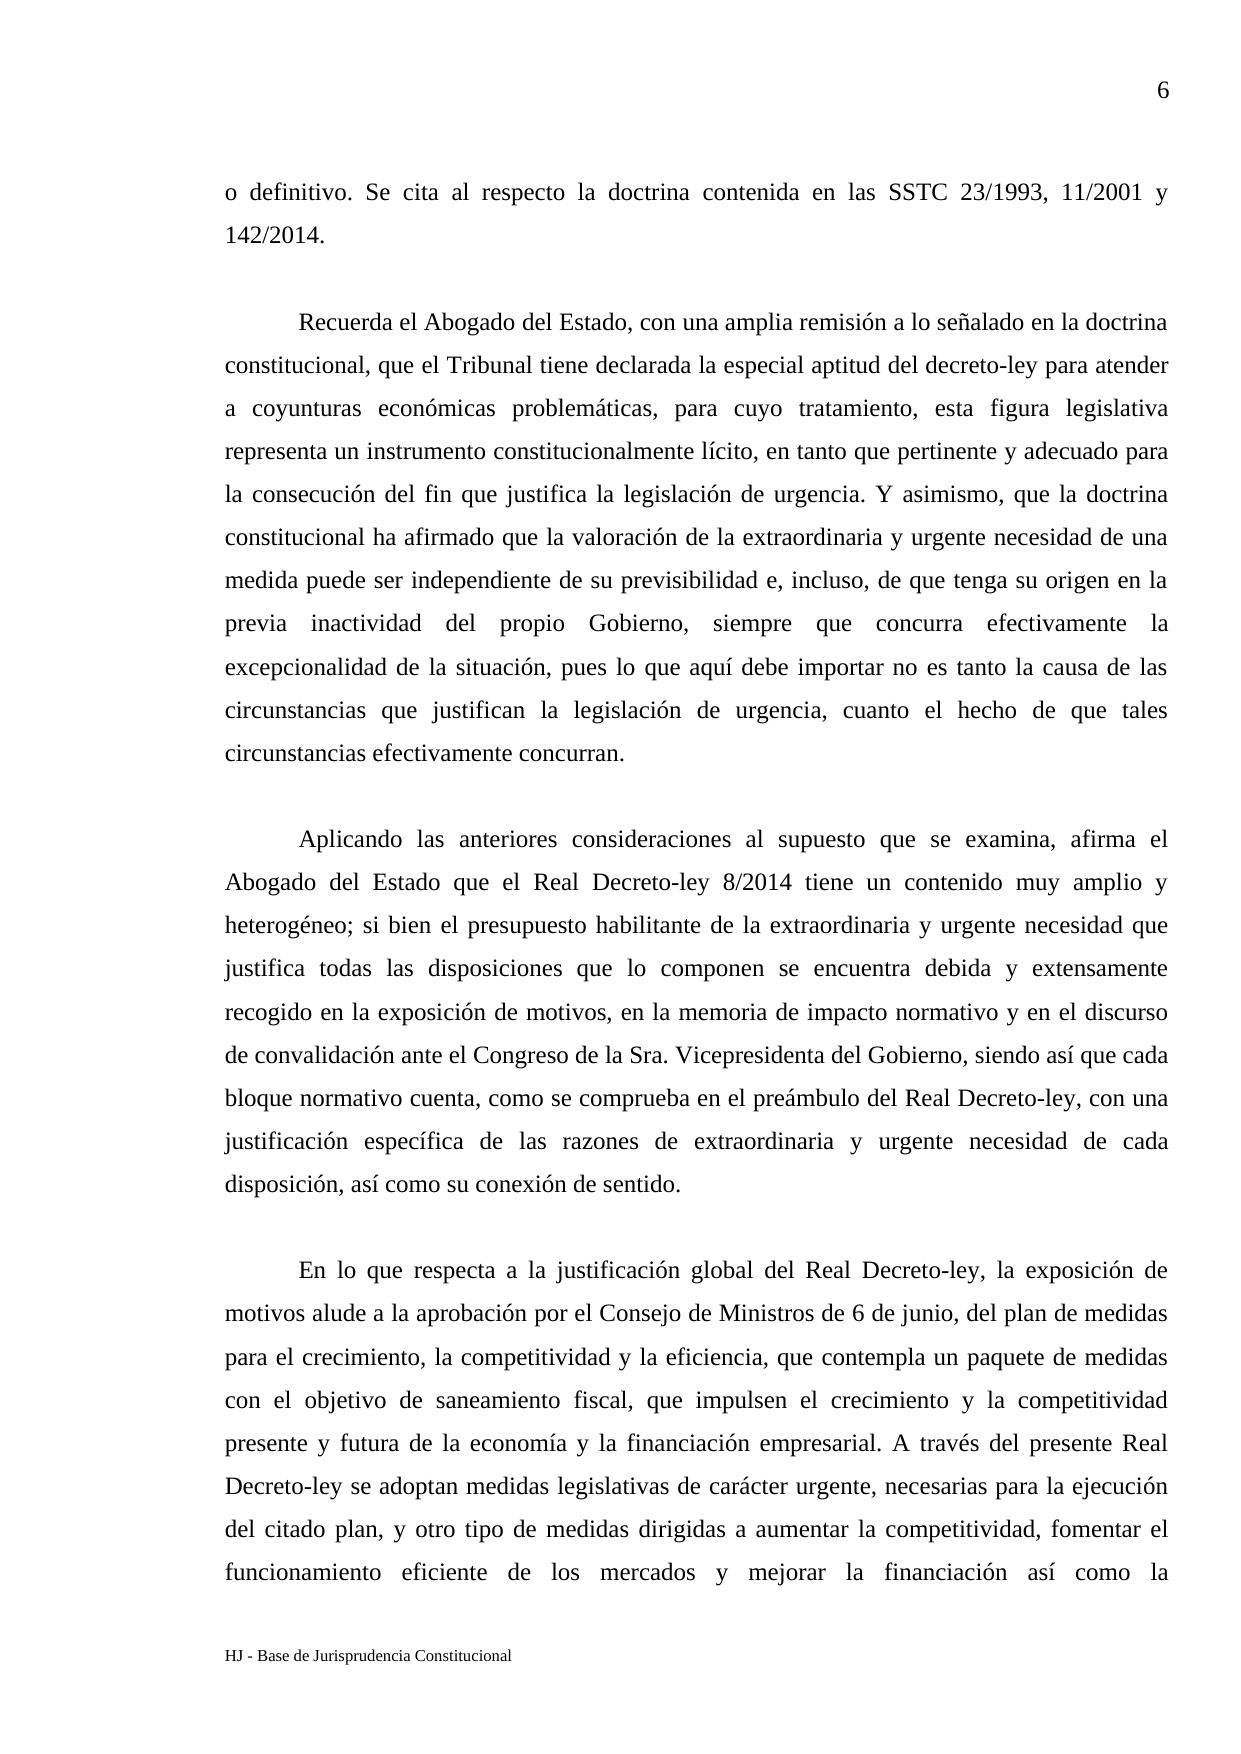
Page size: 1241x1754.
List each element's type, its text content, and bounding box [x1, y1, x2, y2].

text Recuerda el Abogado del Estado, con una amplia remisión a lo señalado en la doctrina constitucional, que el Tribunal tiene declarada la especial aptitud del decreto-ley para atender a coyunturas económicas problemáticas, para cuyo tratamiento, esta figura legislativa representa un instrumento constitucionalmente lícito, en tanto que pertinente y adecuado para la consecución del fin que justifica la legislación de urgencia. Y asimismo, que la doctrina constitucional ha afirmado que la valoración de la extraordinaria y urgente necesidad de una medida puede ser independiente de su previsibilidad e, incluso, de que tenga su origen en la previa inactividad del propio Gobierno, siempre que concurra efectivamente la excepcionalidad de la situación, pues lo que aquí debe importar no es tanto la causa de las circunstancias que justifican la legislación de urgencia, cuanto el hecho de que tales circunstancias efectivamente concurran. [224, 307, 1169, 767]
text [224, 177, 1169, 249]
text Aplicando las anteriores consideraciones al supuesto que se examina, afirma el Abogado del Estado que el Real Decreto-ley 8/2014 tiene un contenido muy amplio y heterogéneo; si bien el presupuesto habilitante de la extraordinaria y urgente necesidad que justifica todas las disposiciones que lo componen se encuentra debida y extensamente recogido en la exposición de motivos, en la memoria de impacto normativo y en el discurso de convalidación ante el Congreso de la Sra. Vicepresidenta del Gobierno, siendo así que cada bloque normativo cuenta, como se comprueba en el preámbulo del Real Decreto-ley, con una justificación específica de las razones de extraordinaria y urgente necesidad de cada disposición, así como su conexión de sentido. [224, 824, 1169, 1198]
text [224, 1255, 1169, 1586]
